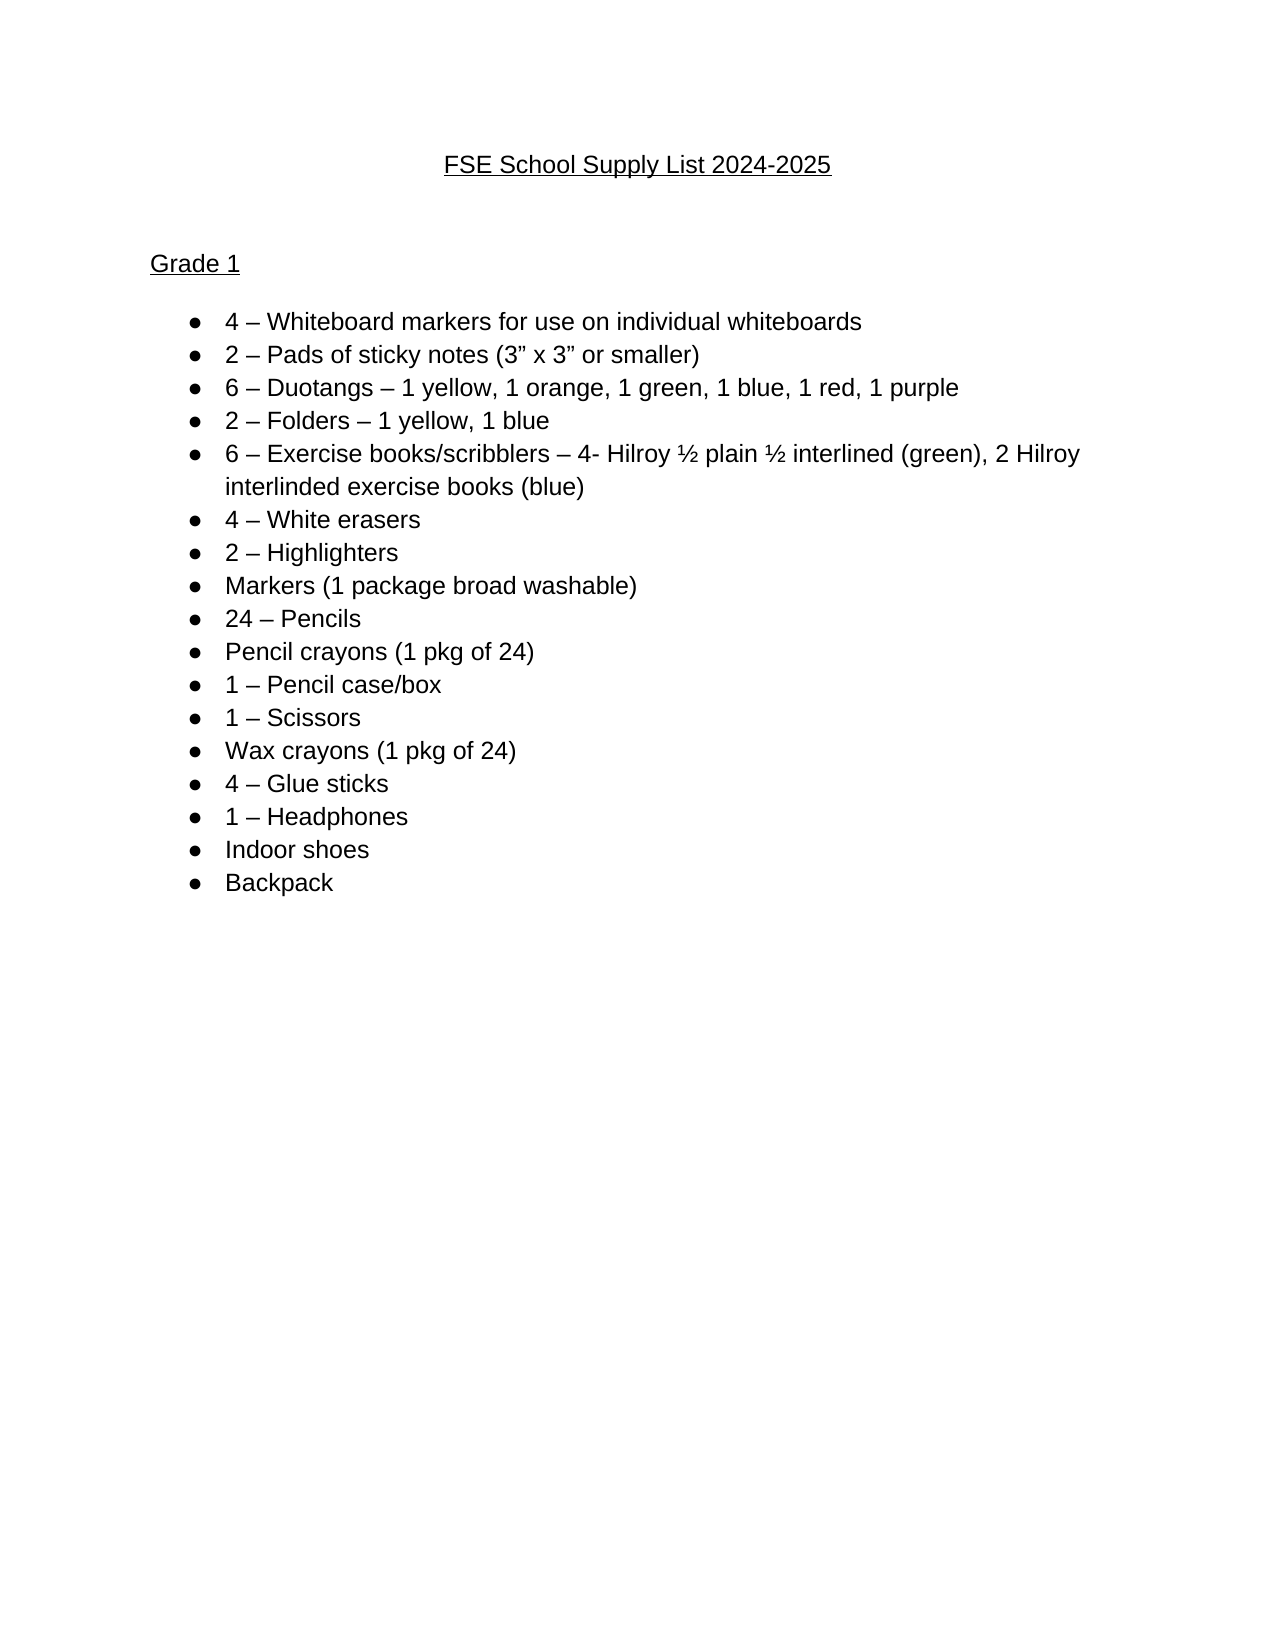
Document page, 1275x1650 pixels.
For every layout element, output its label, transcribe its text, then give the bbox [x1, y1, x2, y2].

list Backpack [187, 868, 1125, 897]
list 1 – Scissors [187, 703, 1125, 732]
list 6 – Duotangs – 1 yellow, 1 orange, 1 green, 1 blue, 1 red, 1 purple [187, 373, 1125, 402]
text Grade 1 [150, 249, 1125, 278]
list Wax crayons (1 pkg of 24) [187, 736, 1125, 765]
list 2 – Highlighters [187, 538, 1125, 567]
list 1 – Headphones [187, 802, 1125, 831]
list 6 – Exercise books/scribblers – 4- Hilroy ½ plain ½ interlined (green), 2 Hilroy interlinded exercise books (blue) [187, 439, 1125, 501]
list Indoor shoes [187, 835, 1125, 864]
list 4 – White erasers [187, 505, 1125, 534]
list 4 – Glue sticks [187, 769, 1125, 798]
list 2 – Folders – 1 yellow, 1 blue [187, 406, 1125, 435]
list Markers (1 package broad washable) [187, 571, 1125, 600]
list 24 – Pencils [187, 604, 1125, 633]
list 2 – Pads of sticky notes (3” x 3” or smaller) [187, 340, 1125, 369]
list Pencil crayons (1 pkg of 24) [187, 637, 1125, 666]
text FSE School Supply List 2024-2025 [150, 150, 1125, 179]
list 1 – Pencil case/box [187, 670, 1125, 699]
list 4 – Whiteboard markers for use on individual whiteboards [187, 307, 1125, 336]
